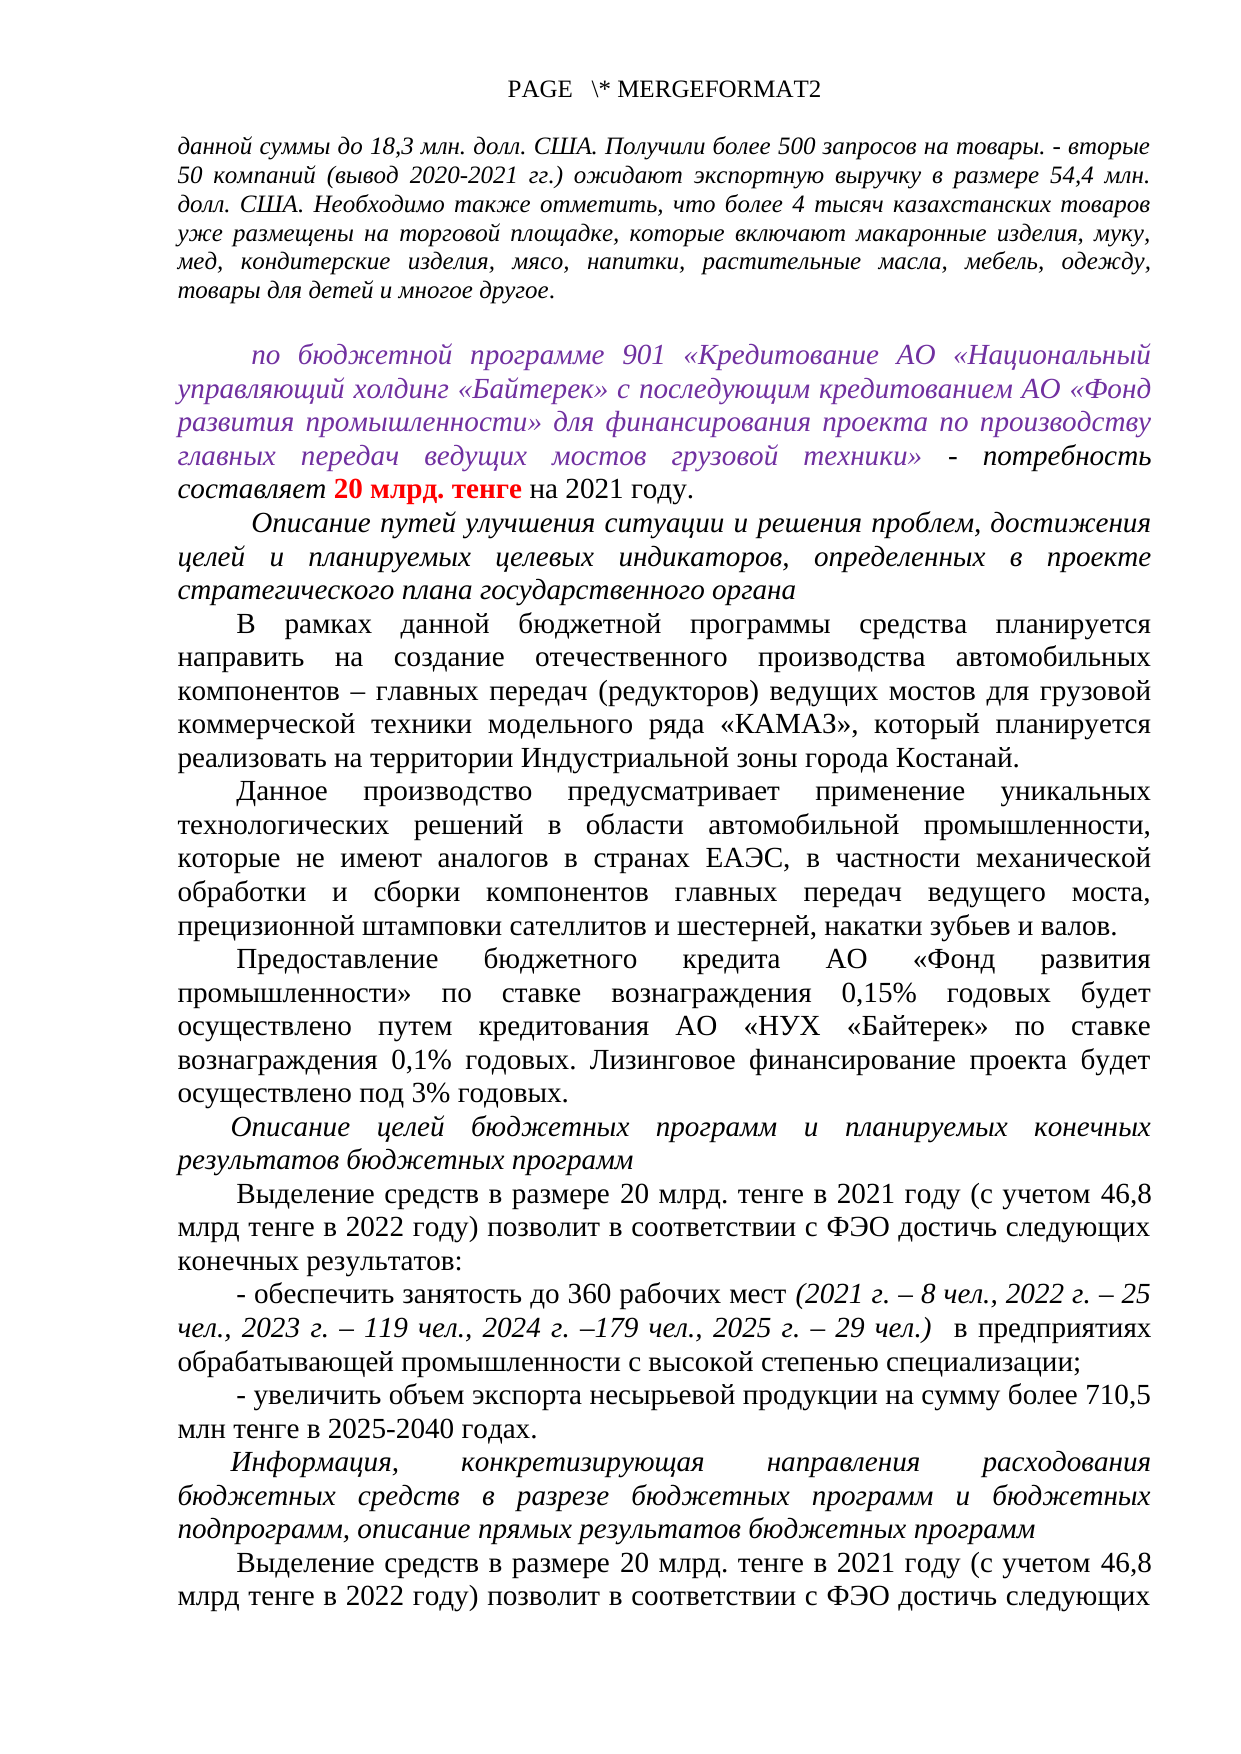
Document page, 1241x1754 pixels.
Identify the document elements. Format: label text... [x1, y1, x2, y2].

text - обеспечить занятость до 360 рабочих мест (2021 г. – 8 чел., 2022 г. – 25 чел., 2023 г. – 119 чел., 2024 г. –179 чел., 2025 г. – 29 чел.) в предприятиях обрабатывающей промышленности с высокой степенью специализации; [177, 1277, 1152, 1377]
text Описание путей улучшения ситуации и решения проблем, достижения целей и планируемых целевых индикаторов, определенных в проекте стратегического плана государственного органа [177, 505, 1152, 606]
text по бюджетной программе 901 «Кредитование АО «Национальный управляющий холдинг «Байтерек» с последующим кредитованием АО «Фонд развития промышленности» для финансирования проекта по производству главных передач ведущих мостов грузовой техники» - потребность составляет 20 млрд. тенге на 2021 году. [177, 337, 1152, 505]
text - увеличить объем экспорта несырьевой продукции на сумму более 710,5 млн тенге в 2025-2040 годах. [177, 1377, 1152, 1444]
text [177, 131, 1152, 304]
text Данное производство предусматривает применение уникальных технологических решений в области автомобильной промышленности, которые не имеют аналогов в странах ЕАЭС, в частности механической обработки и сборки компонентов главных передач ведущего моста, прецизионной штамповки сателлитов и шестерней, накатки зубьев и валов. [177, 773, 1152, 941]
text Выделение средств в размере 20 млрд. тенге в 2021 году (с учетом 46,8 млрд тенге в 2022 году) позволит в соответствии с ФЭО достичь следующих конечных результатов: [177, 1176, 1152, 1277]
text Информация, конкретизирующая направления расходования бюджетных средств в разрезе бюджетных программ и бюджетных подпрограмм, описание прямых результатов бюджетных программ [177, 1444, 1152, 1545]
text Описание целей бюджетных программ и планируемых конечных результатов бюджетных программ [177, 1109, 1152, 1176]
text Предоставление бюджетного кредита АО «Фонд развития промышленности» по ставке вознаграждения 0,15% годовых будет осуществлено путем кредитования АО «НУХ «Байтерек» по ставке вознаграждения 0,1% годовых. Лизинговое финансирование проекта будет осуществлено под 3% годовых. [177, 941, 1152, 1109]
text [177, 1545, 1152, 1612]
text В рамках данной бюджетной программы средства планируется направить на создание отечественного производства автомобильных компонентов – главных передач (редукторов) ведущих мостов для грузовой коммерческой техники модельного ряда «КАМАЗ», который планируется реализовать на территории Индустриальной зоны города Костанай. [177, 606, 1152, 773]
